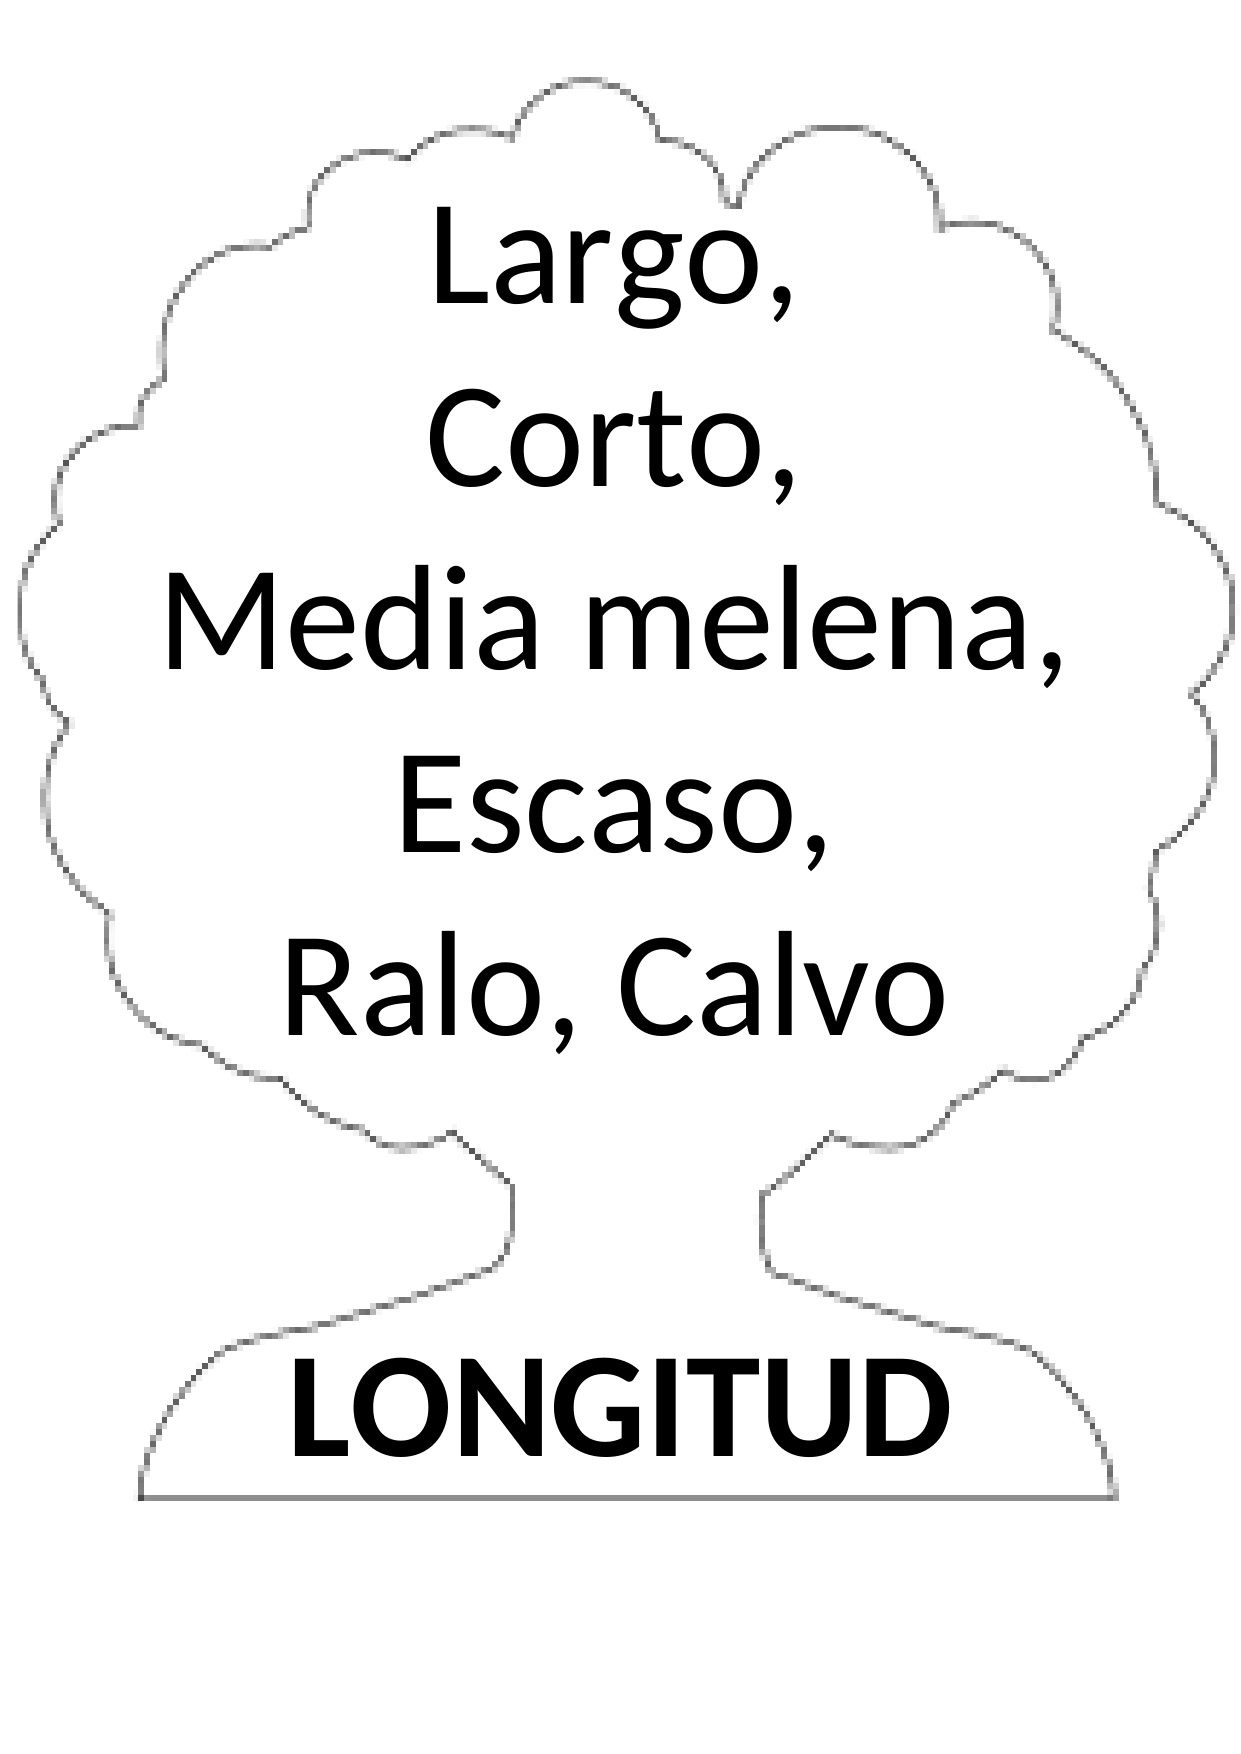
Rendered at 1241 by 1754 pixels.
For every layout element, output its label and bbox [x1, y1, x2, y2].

picture [17, 72, 1241, 1501]
